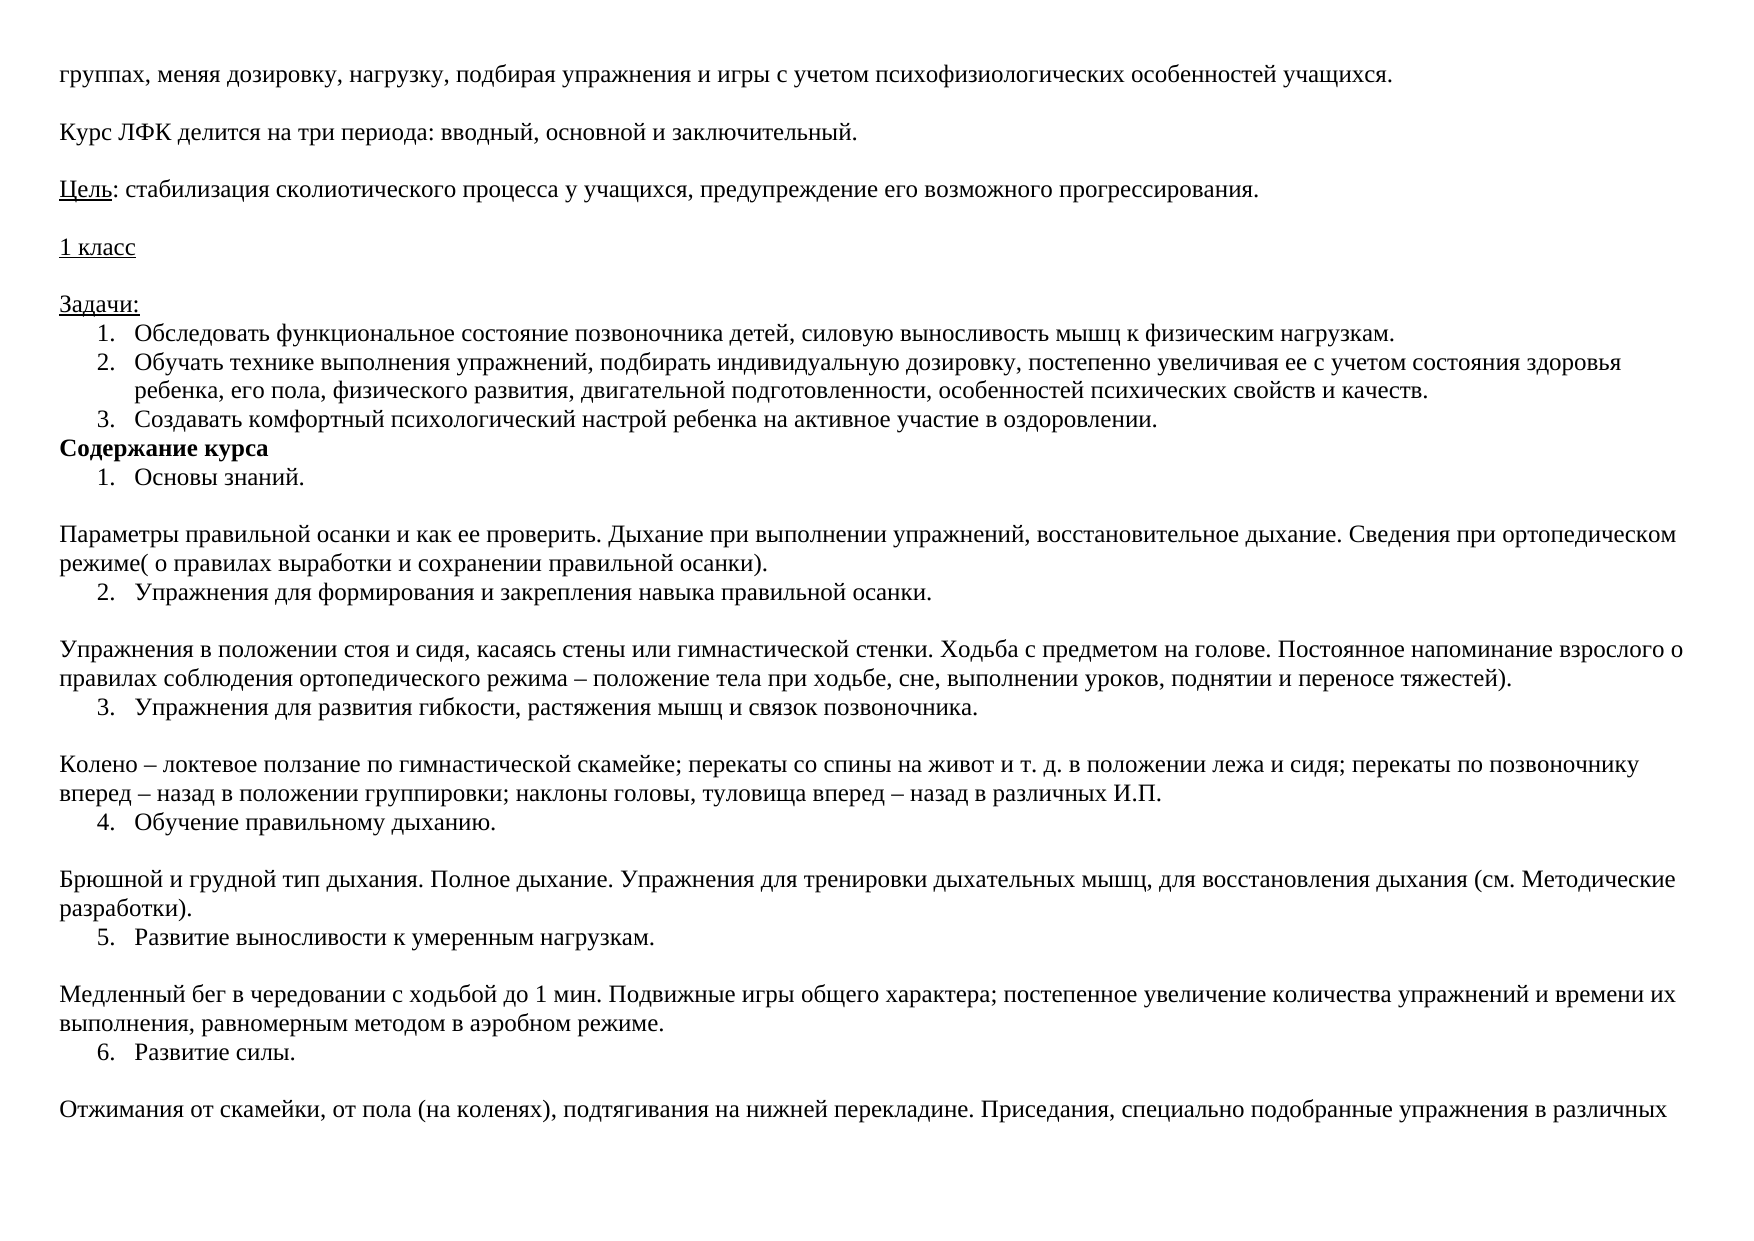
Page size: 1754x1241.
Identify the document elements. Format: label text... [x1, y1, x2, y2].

text Колено – локтевое ползание по гимнастической скамейке; перекаты со спины на живот и т. д. в положении лежа и сидя; перекаты по позвоночнику вперед – назад в положении группировки; наклоны головы, туловища вперед – назад в различных И.П. [59, 720, 1695, 807]
list Основы знаний. [97, 462, 1695, 490]
list Обучать технике выполнения упражнений, подбирать индивидуальную дозировку, постепенно увеличивая ее с учетом состояния здоровья ребенка, его пола, физического развития, двигательной подготовленности, особенностей психических свойств и качеств. [97, 347, 1695, 404]
list Обучение правильному дыханию. [97, 807, 1695, 835]
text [59, 1065, 1695, 1123]
list Обследовать функциональное состояние позвоночника детей, силовую выносливость мышц к физическим нагрузкам. [97, 318, 1695, 347]
list Развитие выносливости к умеренным нагрузкам. [97, 922, 1695, 950]
text Медленный бег в чередовании с ходьбой до 1 мин. Подвижные игры общего характера; постепенное увеличение количества упражнений и времени их выполнения, равномерным методом в аэробном режиме. [59, 950, 1695, 1037]
text Брюшной и грудной тип дыхания. Полное дыхание. Упражнения для тренировки дыхательных мышц, для восстановления дыхания (см. Методические разработки). [59, 835, 1695, 922]
list Упражнения для развития гибкости, растяжения мышц и связок позвоночника. [97, 692, 1695, 720]
list Развитие силы. [97, 1037, 1695, 1065]
list Упражнения для формирования и закрепления навыка правильной осанки. [97, 577, 1695, 605]
text Упражнения в положении стоя и сидя, касаясь стены или гимнастической стенки. Ходьба с предметом на голове. Постоянное напоминание взрослого о правилах соблюдения ортопедического режима – положение тела при ходьбе, сне, выполнении уроков, поднятии и переносе тяжестей). [59, 605, 1695, 692]
text Параметры правильной осанки и как ее проверить. Дыхание при выполнении упражнений, восстановительное дыхание. Сведения при ортопедическом режиме( о правилах выработки и сохранении правильной осанки). [59, 490, 1695, 577]
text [59, 59, 1695, 318]
list Создавать комфортный психологический настрой ребенка на активное участие в оздоровлении. [97, 404, 1695, 433]
text Содержание курса [59, 433, 1695, 462]
